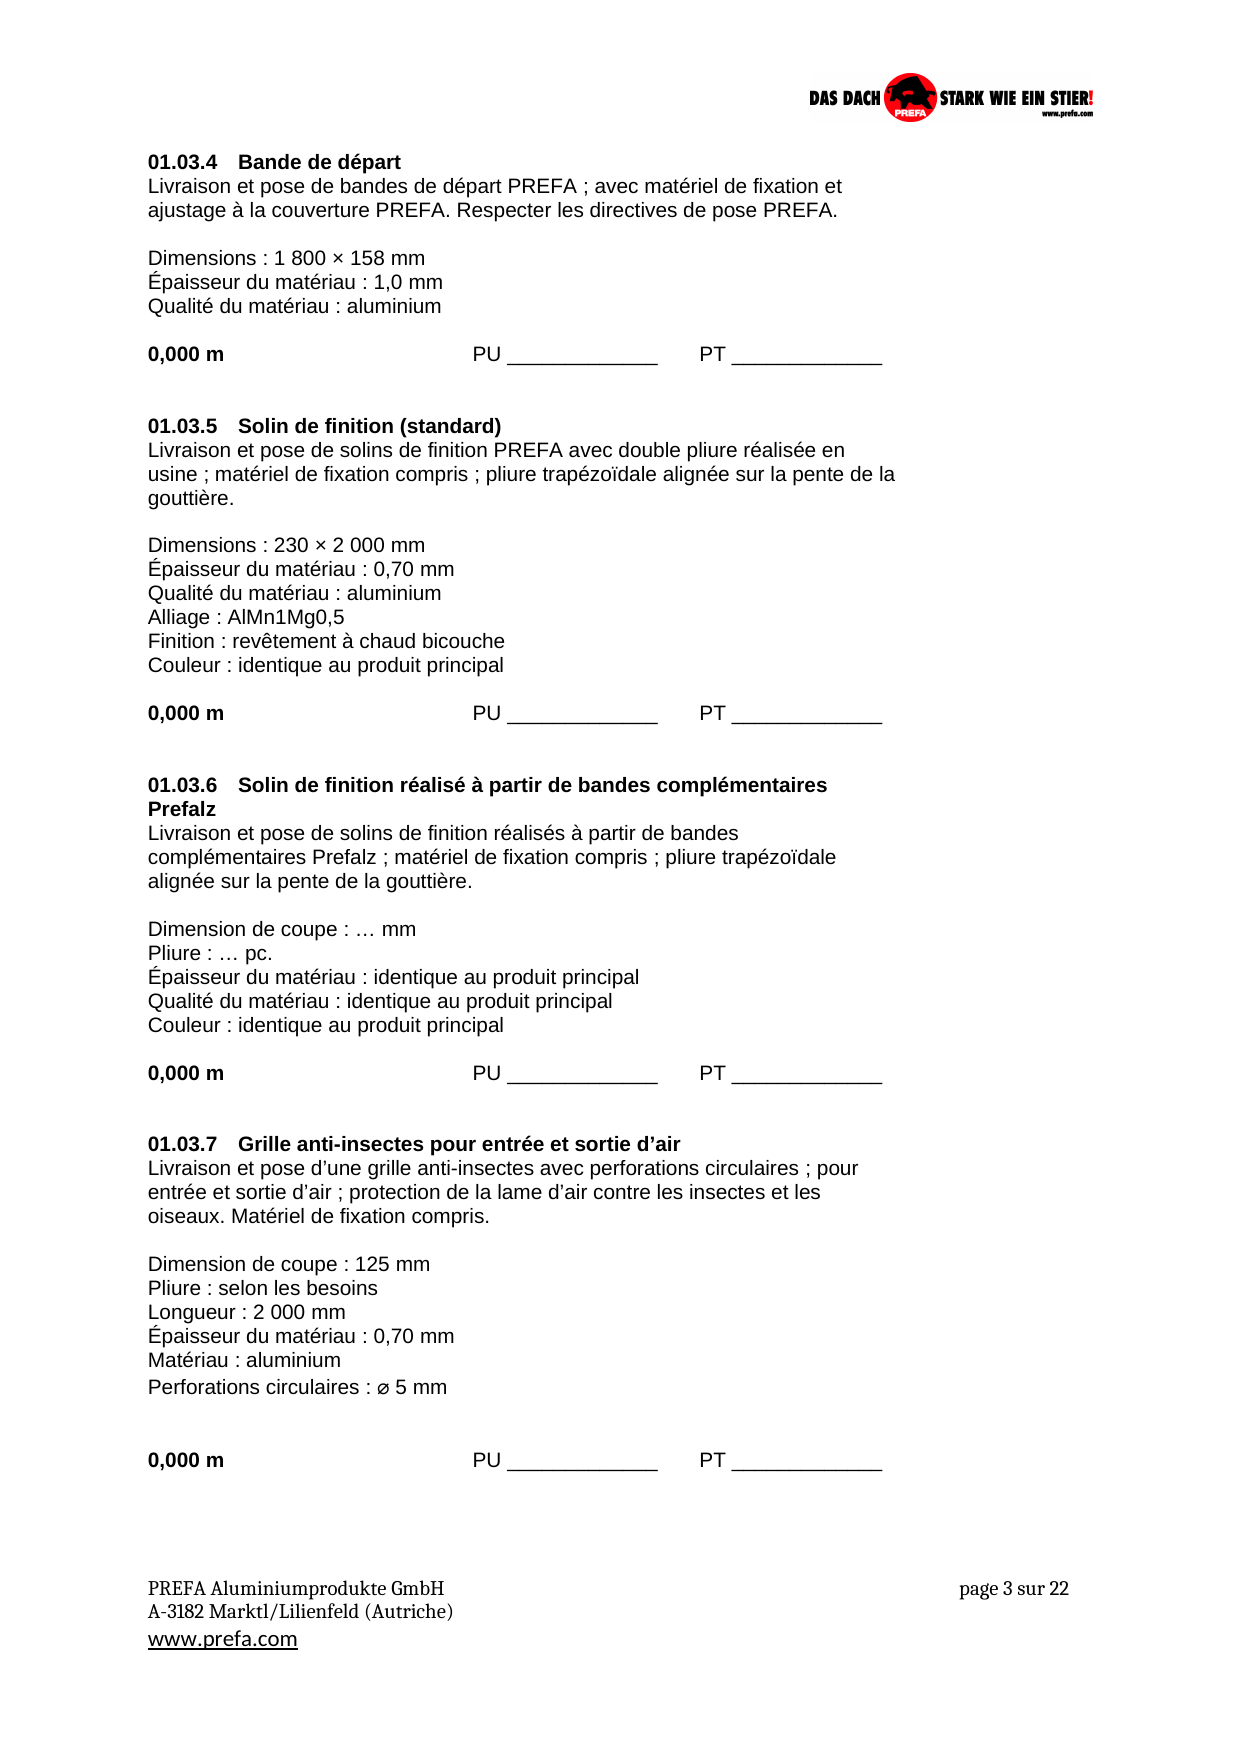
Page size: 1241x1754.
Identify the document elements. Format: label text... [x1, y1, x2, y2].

text Alliage : AlMn1Mg0,5 [148, 605, 898, 629]
text Dimensions : 1 800 × 158 mm [148, 246, 898, 270]
text Dimension de coupe : … mm [148, 917, 898, 941]
text Épaisseur du matériau : 1,0 mm [148, 270, 898, 294]
text Livraison et pose d’une grille anti-insectes avec perforations circulaires ; pour entrée et sortie d’air ; protection de la lame d’air contre les insectes et les oiseaux. Matériel de fixation compris. [148, 1156, 898, 1228]
text 0,000 m PU _____________ PT _____________ [148, 701, 898, 725]
text Épaisseur du matériau : 0,70 mm [148, 557, 898, 581]
text Dimensions : 230 × 2 000 mm [148, 533, 898, 557]
text Dimension de coupe : 125 mm [148, 1252, 898, 1276]
text Épaisseur du matériau : 0,70 mm [148, 1324, 898, 1348]
text 01.03.6 Solin de finition réalisé à partir de bandes complémentaires Prefalz [148, 773, 898, 821]
text 0,000 m PU _____________ PT _____________ [148, 342, 898, 366]
text 01.03.4 Bande de départ [148, 150, 898, 174]
text Longueur : 2 000 mm [148, 1300, 898, 1324]
text Livraison et pose de solins de finition PREFA avec double pliure réalisée en usine ; matériel de fixation compris ; pliure trapézoïdale alignée sur la pente de la gouttière. [148, 437, 898, 509]
text Matériau : aluminium [148, 1348, 898, 1372]
text 0,000 m PU _____________ PT _____________ [148, 1060, 898, 1084]
picture [810, 73, 1093, 122]
text Couleur : identique au produit principal [148, 1012, 898, 1036]
text Pliure : … pc. [148, 941, 898, 964]
text Pliure : selon les besoins [148, 1276, 898, 1300]
text Qualité du matériau : aluminium [148, 581, 898, 605]
text Épaisseur du matériau : identique au produit principal [148, 964, 898, 988]
text Qualité du matériau : identique au produit principal [148, 988, 898, 1012]
text Qualité du matériau : aluminium [148, 294, 898, 318]
text 0,000 m PU _____________ PT _____________ [148, 1448, 898, 1472]
text 01.03.7 Grille anti-insectes pour entrée et sortie d’air [148, 1132, 898, 1156]
text Perforations circulaires : ⌀ 5 mm [148, 1372, 898, 1400]
text Livraison et pose de bandes de départ PREFA ; avec matériel de fixation et ajustage à la couverture PREFA. Respecter les directives de pose PREFA. [148, 174, 898, 222]
text Finition : revêtement à chaud bicouche [148, 629, 898, 653]
text Couleur : identique au produit principal [148, 653, 898, 677]
text 01.03.5 Solin de finition (standard) [148, 413, 898, 437]
text Livraison et pose de solins de finition réalisés à partir de bandes complémentaires Prefalz ; matériel de fixation compris ; pliure trapézoïdale alignée sur la pente de la gouttière. [148, 821, 898, 893]
